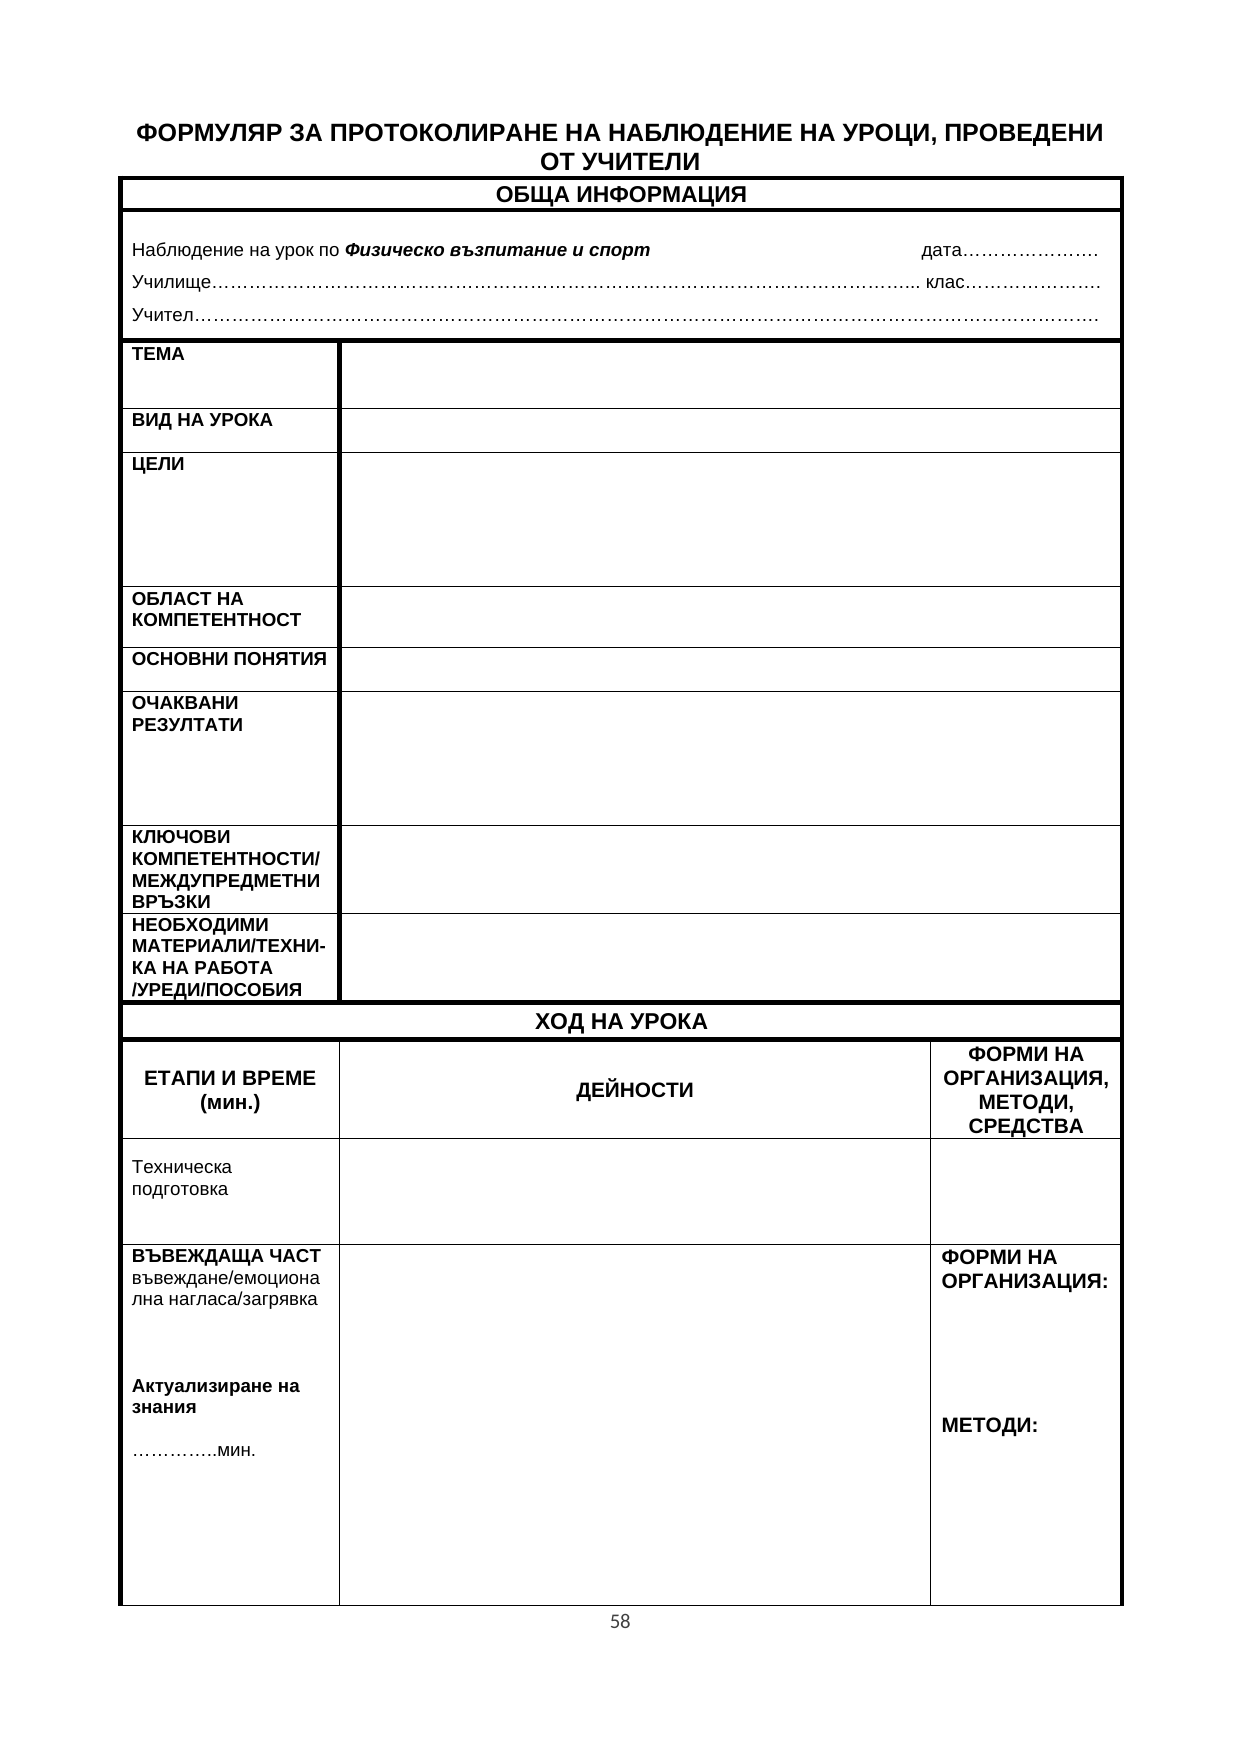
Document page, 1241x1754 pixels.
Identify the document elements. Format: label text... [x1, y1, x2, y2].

table_cell ХОД НА УРОКА [123, 1005, 1120, 1037]
table_cell Техническа подготовка [123, 1139, 339, 1244]
table_cell [340, 1245, 930, 1604]
table_cell [342, 826, 1120, 913]
text ФОРМУЛЯР ЗА ПРОТОКОЛИРАНЕ НА НАБЛЮДЕНИЕ НА УРОЦИ, ПРОВЕДЕНИ ОТ УЧИТЕЛИ [118, 118, 1122, 176]
table_cell ОБЛАСТ НА КОМПЕТЕНТНОСТ [123, 587, 337, 647]
table_cell ЦЕЛИ [123, 453, 337, 586]
table_cell [342, 648, 1120, 691]
table_header ОБЩА ИНФОРМАЦИЯ [123, 180, 1120, 208]
table_cell [342, 343, 1120, 408]
table_cell ОЧАКВАНИ РЕЗУЛТАТИ [123, 692, 337, 825]
table_cell [342, 692, 1120, 825]
table_cell [342, 453, 1120, 586]
table_cell ВИД НА УРОКА [123, 409, 337, 452]
table_cell НЕОБХОДИМИ МАТЕРИАЛИ/ТЕХНИ-КА НА РАБОТА /УРЕДИ/ПОСОБИЯ [123, 914, 337, 1000]
table_cell [340, 1139, 930, 1244]
table_cell КЛЮЧОВИ КОМПЕТЕНТНОСТИ/ МЕЖДУПРЕДМЕТНИ ВРЪЗКИ [123, 826, 337, 913]
table_cell Наблюдение на урок по Физическо възпитание и спорт дата…………………. Училище…………………………………………………………………………………………………... клас…………………. Учител………………………………………………………………………………………………………………………………. [123, 212, 1120, 338]
table_cell [342, 409, 1120, 452]
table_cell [123, 1245, 339, 1604]
table_cell [342, 587, 1120, 647]
table_cell ТЕМА [123, 343, 337, 408]
table_cell ФОРМИ НА ОРГАНИЗАЦИЯ, МЕТОДИ, СРЕДСТВА [931, 1042, 1120, 1138]
table_cell ЕТАПИ И ВРЕМЕ (мин.) [123, 1042, 339, 1138]
table_cell ДЕЙНОСТИ [340, 1042, 930, 1138]
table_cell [931, 1245, 1120, 1604]
table_cell [342, 914, 1120, 1000]
table_cell ОСНОВНИ ПОНЯТИЯ [123, 648, 337, 691]
table_cell [931, 1139, 1120, 1244]
